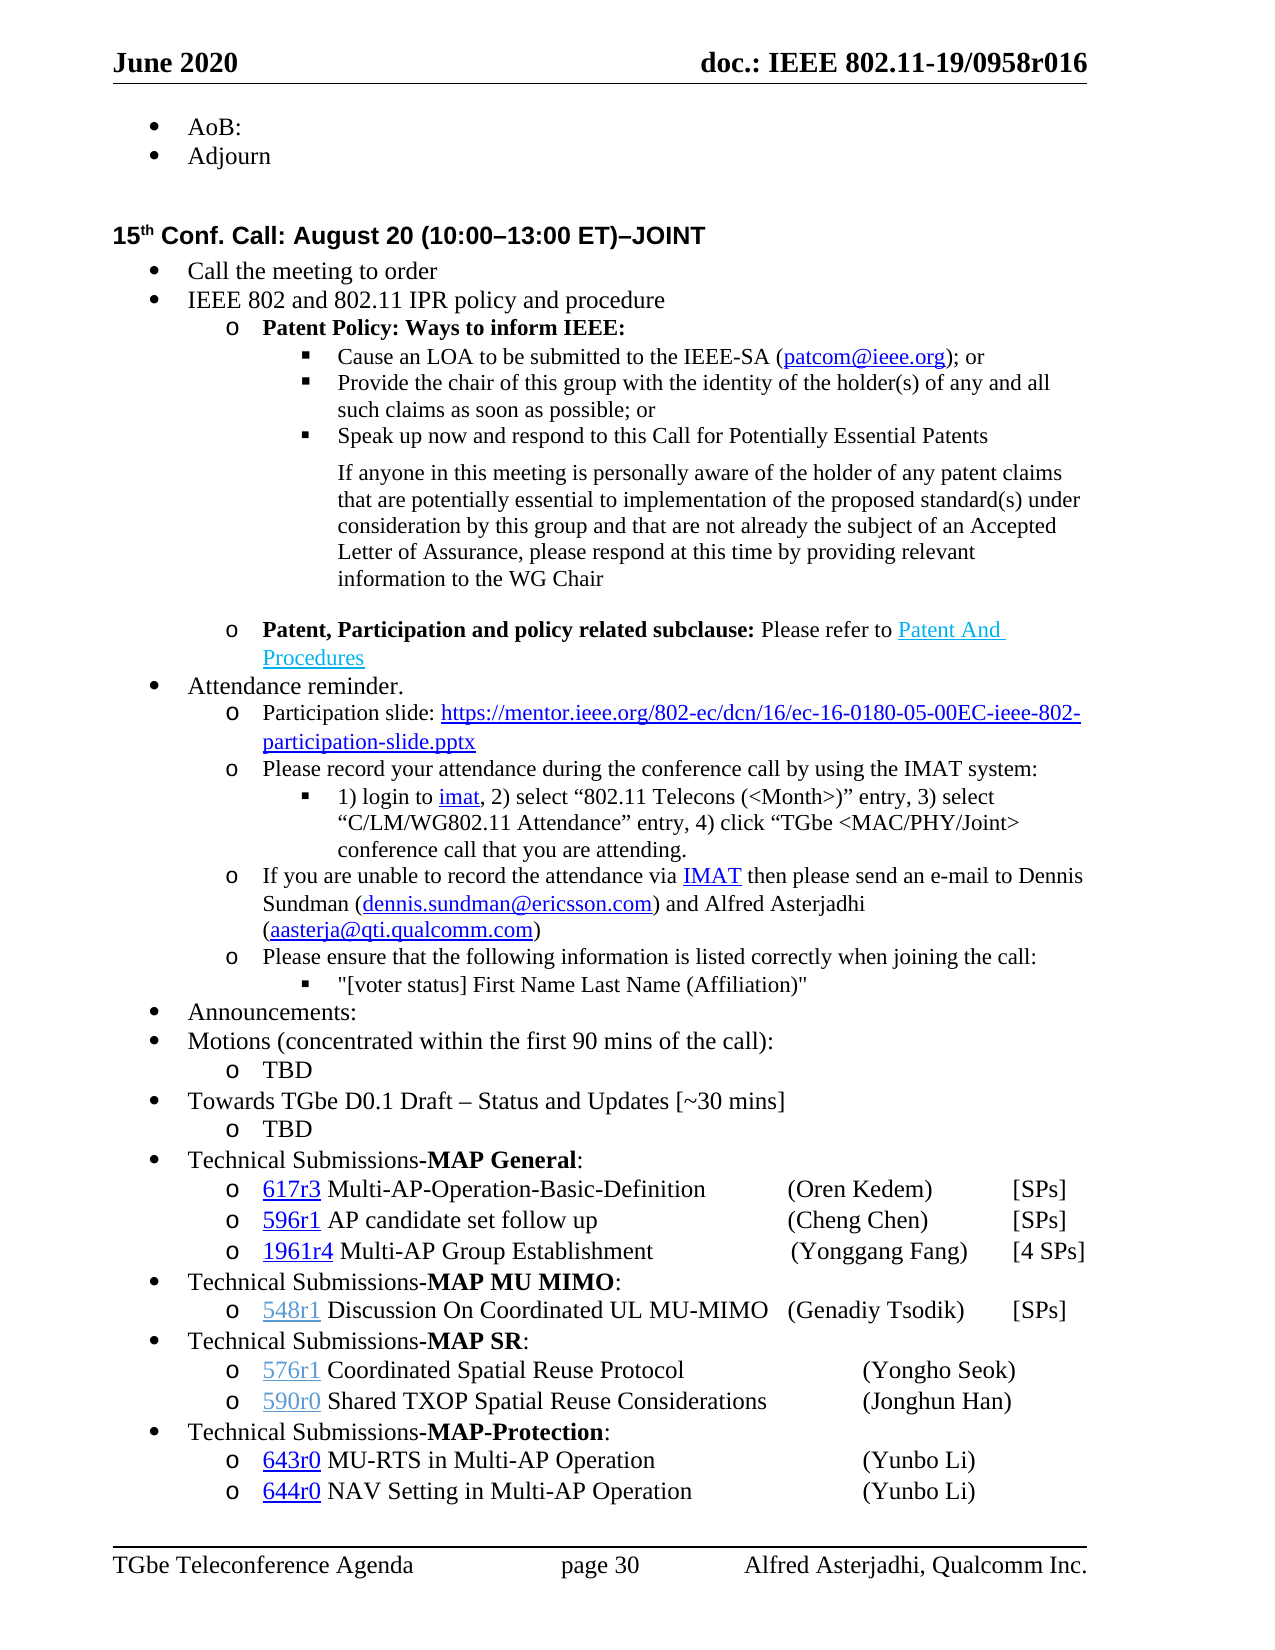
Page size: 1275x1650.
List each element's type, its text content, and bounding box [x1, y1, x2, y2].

list Attendance reminder. [150, 671, 1087, 699]
list TBD [225, 1055, 1087, 1086]
list Speak up now and respond to this Call for Potentially Essential Patents [300, 423, 1087, 449]
list 1961r4 Multi-AP Group Establishment (Yonggang Fang) [4 SPs] [225, 1236, 1087, 1267]
list Motions (concentrated within the first 90 mins of the call): [150, 1026, 1087, 1055]
list AoB: [150, 112, 1087, 141]
list Participation slide: https://mentor.ieee.org/802-ec/dcn/16/ec-16-0180-05-00EC-ieee-802-participation-slide.pptx [225, 699, 1087, 755]
subtitle 15th Conf. Call: August 20 (10:00–13:00 ET)–JOINT [112, 221, 1087, 250]
list Technical Submissions-MAP MU MIMO: [150, 1267, 1087, 1295]
list Towards TGbe D0.1 Draft – Status and Updates [~30 mins] [150, 1086, 1087, 1114]
list Cause an LOA to be submitted to the IEEE-SA (patcom@ieee.org); or [300, 343, 1087, 369]
list Please ensure that the following information is listed correctly when joining the call: [225, 943, 1087, 971]
list 590r0 Shared TXOP Spatial Reuse Considerations (Jonghun Han) [225, 1386, 1087, 1417]
list Patent, Participation and policy related subclause: Please refer to Patent And Procedures [225, 616, 1087, 671]
list 644r0 NAV Setting in Multi-AP Operation (Yunbo Li) [225, 1476, 1087, 1507]
list Technical Submissions-MAP General: [150, 1145, 1087, 1174]
list Technical Submissions-MAP-Protection: [150, 1417, 1087, 1445]
list 548r1 Discussion On Coordinated UL MU-MIMO (Genadiy Tsodik) [SPs] [225, 1295, 1087, 1326]
list Please record your attendance during the conference call by using the IMAT system: [225, 755, 1087, 783]
list Call the meeting to order [150, 256, 1087, 285]
list 617r3 Multi-AP-Operation-Basic-Definition (Oren Kedem) [SPs] [225, 1174, 1087, 1205]
list Patent Policy: Ways to inform IEEE: [225, 314, 1087, 343]
list Adjourn [150, 141, 1087, 170]
list "[voter status] First Name Last Name (Affiliation)" [300, 971, 1087, 997]
list 1) login to imat, 2) select “802.11 Telecons (<Month>)” entry, 3) select “C/LM/WG802.11 Attendance” entry, 4) click “TGbe <MAC/PHY/Joint> conference call that you are attending. [300, 783, 1087, 862]
list 596r1 AP candidate set follow up (Cheng Chen) [SPs] [225, 1205, 1087, 1236]
list 643r0 MU-RTS in Multi-AP Operation (Yunbo Li) [225, 1445, 1087, 1476]
list 576r1 Coordinated Spatial Reuse Protocol (Yongho Seok) [225, 1355, 1087, 1386]
list If anyone in this meeting is personally aware of the holder of any patent claims that are potentially essential to implementation of the proposed standard(s) under consideration by this group and that are not already the subject of an Accepted Letter of Assurance, please respond at this time by providing relevant information to the WG Chair [337, 459, 1087, 591]
list If you are unable to record the attendance via IMAT then please send an e-mail to Dennis Sundman (dennis.sundman@ericsson.com) and Alfred Asterjadhi (aasterja@qti.qualcomm.com) [225, 862, 1087, 943]
list IEEE 802 and 802.11 IPR policy and procedure [150, 285, 1087, 314]
list Technical Submissions-MAP SR: [150, 1326, 1087, 1355]
list Announcements: [150, 997, 1087, 1026]
list Provide the chair of this group with the identity of the holder(s) of any and all such claims as soon as possible; or [300, 369, 1087, 423]
list TBD [225, 1114, 1087, 1145]
